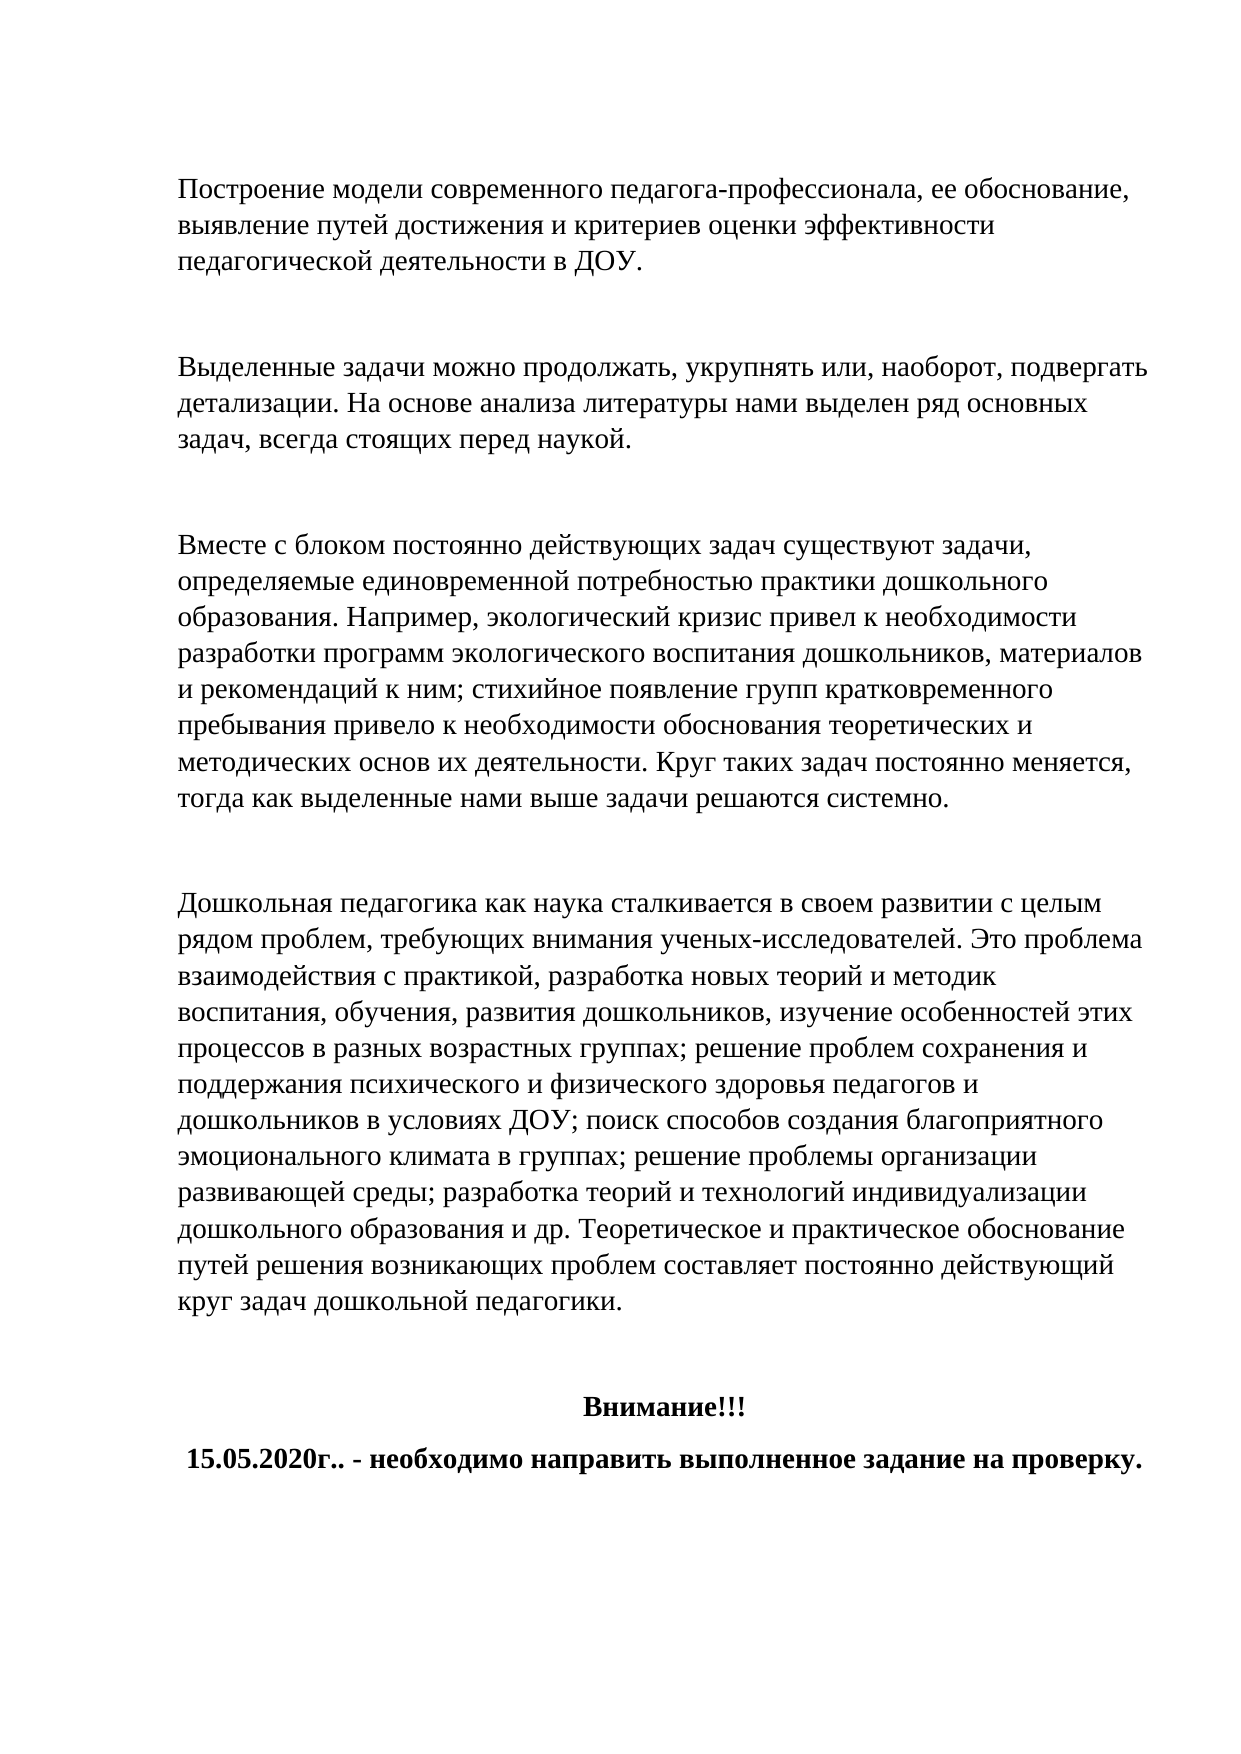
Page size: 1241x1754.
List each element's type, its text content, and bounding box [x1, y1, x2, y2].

text Построение модели современного педагога-профессионала, ее обоснование, выявление путей достижения и критериев оценки эффективности педагогической деятельности в ДОУ. [177, 171, 1152, 277]
text Дошкольная педагогика как наука сталкивается в своем развитии с целым рядом проблем, требующих внимания ученых-исследователей. Это проблема взаимодействия с практикой, разработка новых теорий и методик воспитания, обучения, развития дошкольников, изучение особенностей этих процессов в разных возрастных группах; решение проблем сохранения и поддержания психического и физического здоровья педагогов и дошкольников в условиях ДОУ; поиск способов создания благоприятного эмоционального климата в группах; решение проблемы организации развивающей среды; разработка теорий и технологий индивидуализации дошкольного образования и др. Теоретическое и практическое обоснование путей решения возникающих проблем составляет постоянно действующий круг задач дошкольной педагогики. [177, 885, 1152, 1317]
text 15.05.2020г.. - необходимо направить выполненное задание на проверку. [177, 1441, 1152, 1475]
text Вместе с блоком постоянно действующих задач существуют задачи, определяемые единовременной потребностью практики дошкольного образования. Например, экологический кризис привел к необходимости разработки программ экологического воспитания дошкольников, материалов и рекомендаций к ним; стихийное появление групп кратковременного пребывания привело к необходимости обоснования теоретических и методических основ их деятельности. Круг таких задач постоянно меняется, тогда как выделенные нами выше задачи решаются системно. [177, 527, 1152, 813]
text Выделенные задачи можно продолжать, укрупнять или, наоборот, подвергать детализации. На основе анализа литературы нами выделен ряд основных задач, всегда стоящих перед наукой. [177, 349, 1152, 455]
text Внимание!!! [177, 1389, 1152, 1422]
